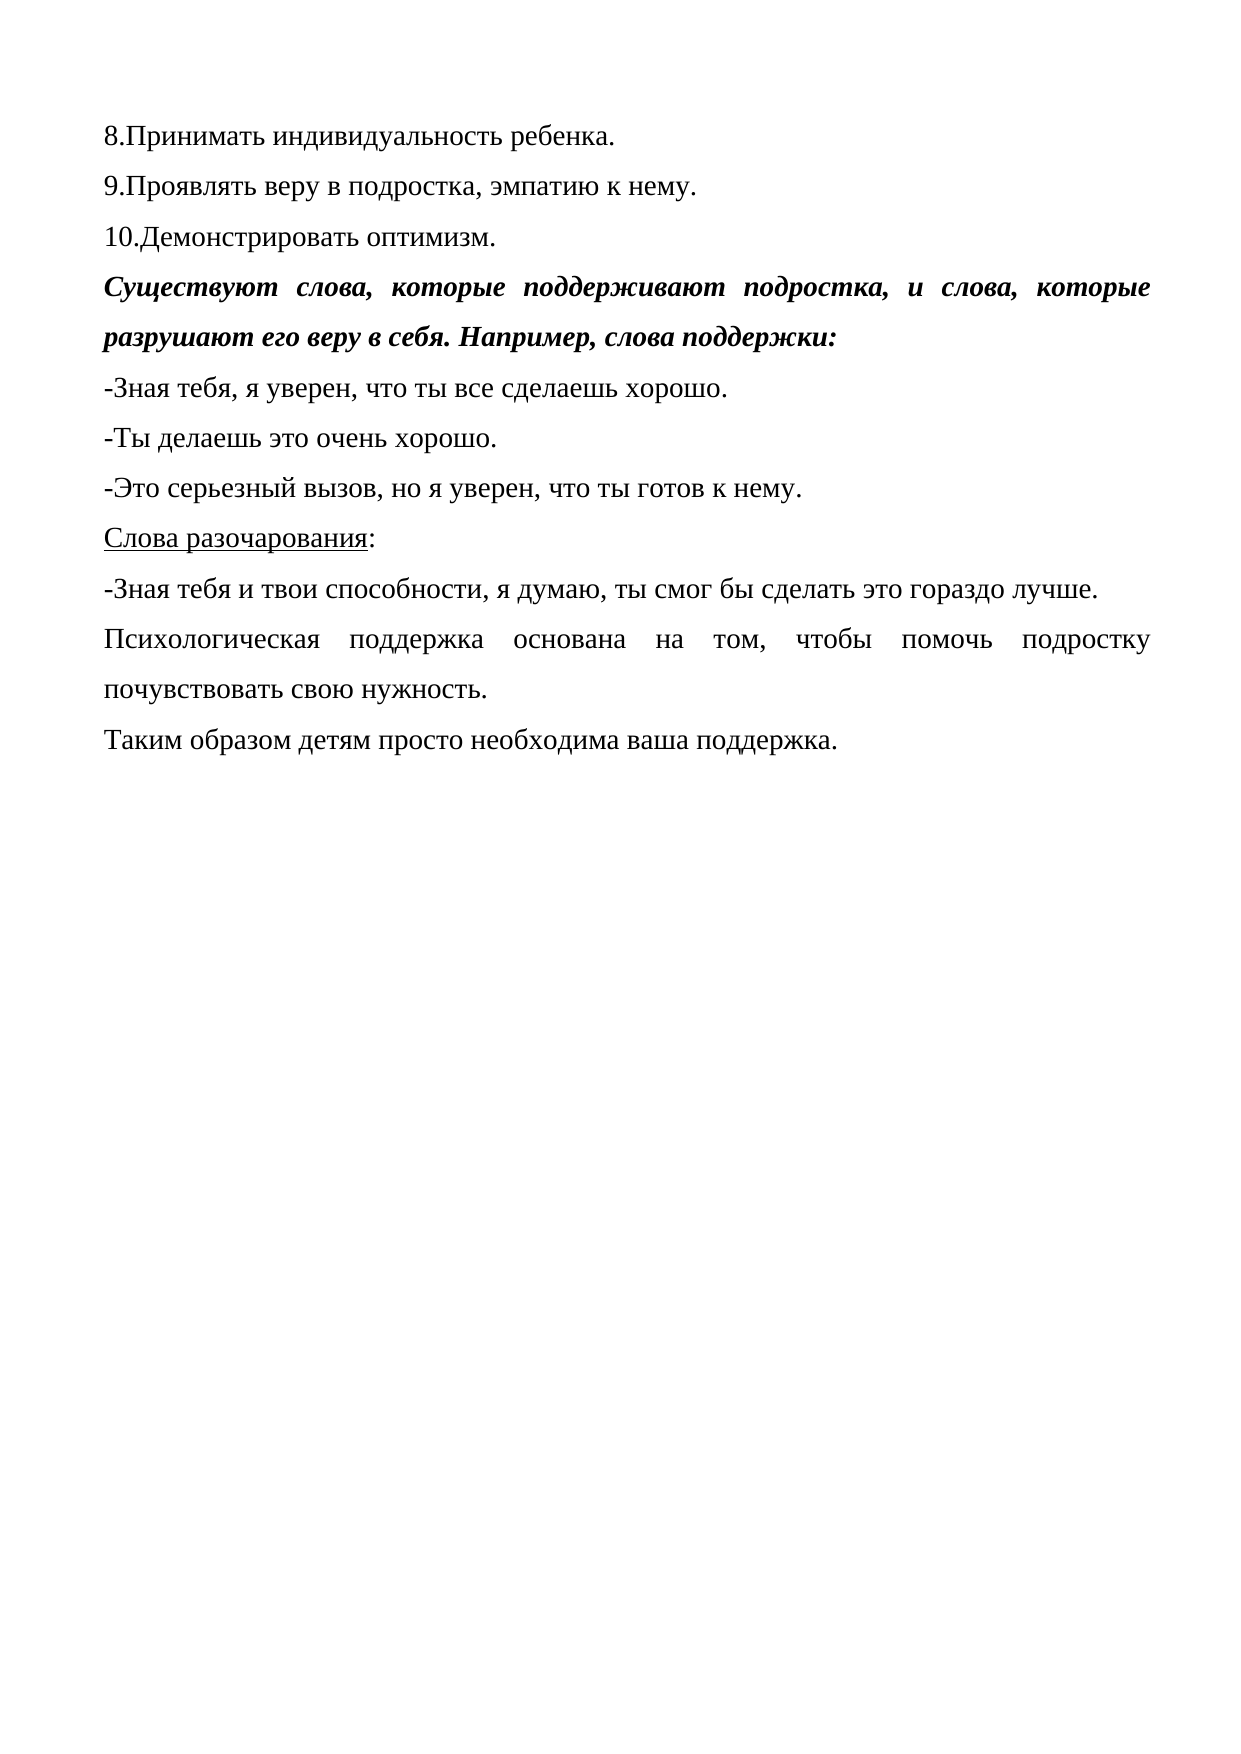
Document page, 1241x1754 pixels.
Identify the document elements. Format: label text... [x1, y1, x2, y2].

text 10.Демонстрировать оптимизм. [103, 219, 1152, 252]
text -Зная тебя и твои способности, я думаю, ты смог бы сделать это гораздо лучше. [103, 571, 1152, 604]
text Таким образом детям просто необходима ваша поддержка. [103, 722, 1152, 755]
text 8.Принимать индивидуальность ребенка. [103, 118, 1152, 152]
text 9.Проявлять веру в подростка, эмпатию к нему. [103, 168, 1152, 202]
text Слова разочарования: [103, 521, 1152, 554]
text Психологическая поддержка основана на том, чтобы помочь подростку почувствовать свою нужность. [103, 621, 1152, 705]
text -Ты делаешь это очень хорошо. [103, 420, 1152, 453]
text -Это серьезный вызов, но я уверен, что ты готов к нему. [103, 470, 1152, 504]
text Существуют слова, которые поддерживают подростка, и слова, которые разрушают его веру в себя. Например, слова поддержки: [103, 269, 1152, 353]
text -Зная тебя, я уверен, что ты все сделаешь хорошо. [103, 370, 1152, 403]
